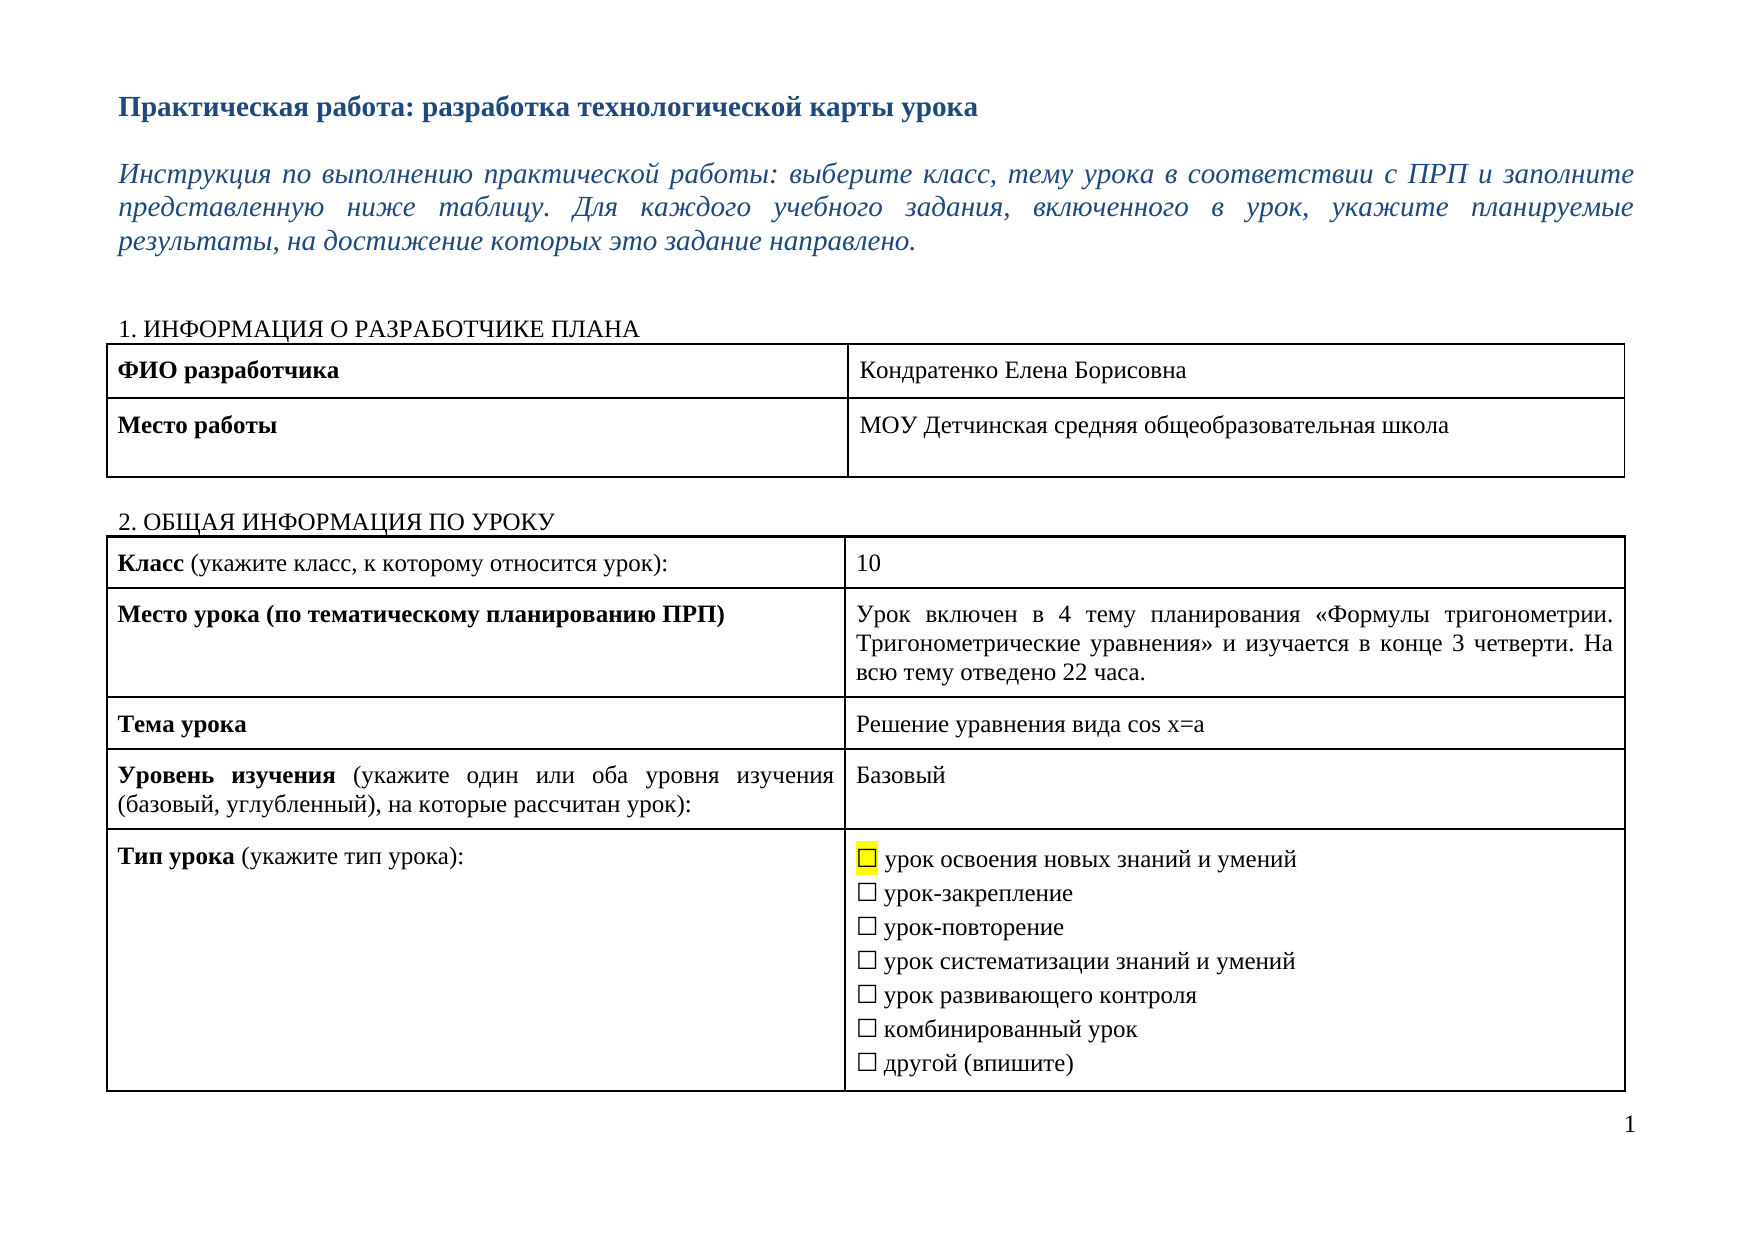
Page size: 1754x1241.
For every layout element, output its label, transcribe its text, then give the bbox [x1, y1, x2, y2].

text 1. ИНФОРМАЦИЯ О РАЗРАБОТЧИКЕ ПЛАНА [118, 314, 1636, 343]
table_header ФИО разработчика [108, 345, 847, 397]
table_header 10 [846, 538, 1624, 587]
table_cell Базовый [846, 750, 1624, 828]
text 2. ОБЩАЯ ИНФОРМАЦИЯ ПО УРОКУ [118, 507, 1636, 535]
table_cell Решение уравнения вида cos x=а [846, 698, 1624, 748]
text Практическая работа: разработка технологической карты урока [118, 89, 1636, 122]
text Инструкция по выполнению практической работы: выберите класс, тему урока в соответствии с ПРП и заполните представленную ниже таблицу. Для каждого учебного задания, включенного в урок, укажите планируемые результаты, на достижение которых это задание направлено. [118, 156, 1636, 256]
table_cell Тип урока (укажите тип урока): [108, 830, 844, 1089]
table_cell Место урока (по тематическому планированию ПРП) [108, 589, 844, 696]
table_cell МОУ Детчинская средняя общеобразовательная школа [849, 399, 1624, 476]
table_cell Место работы [108, 399, 847, 476]
table_cell Уровень изучения (укажите один или оба уровня изучения (базовый, углубленный), на которые рассчитан урок): [108, 750, 844, 828]
table_header Кондратенко Елена Борисовна [849, 345, 1624, 397]
table_cell Урок включен в 4 тему планирования «Формулы тригонометрии. Тригонометрические уравнения» и изучается в конце 3 четверти. На всю тему отведено 22 часа. [846, 589, 1624, 696]
table_header Класс (укажите класс, к которому относится урок): [108, 538, 844, 587]
table_cell ☐ урок освоения новых знаний и умений ☐ урок-закрепление ☐ урок-повторение ☐ урок систематизации знаний и умений ☐ урок развивающего контроля ☐ комбинированный урок ☐ другой (впишите) [846, 830, 1624, 1089]
table_cell Тема урока [108, 698, 844, 748]
